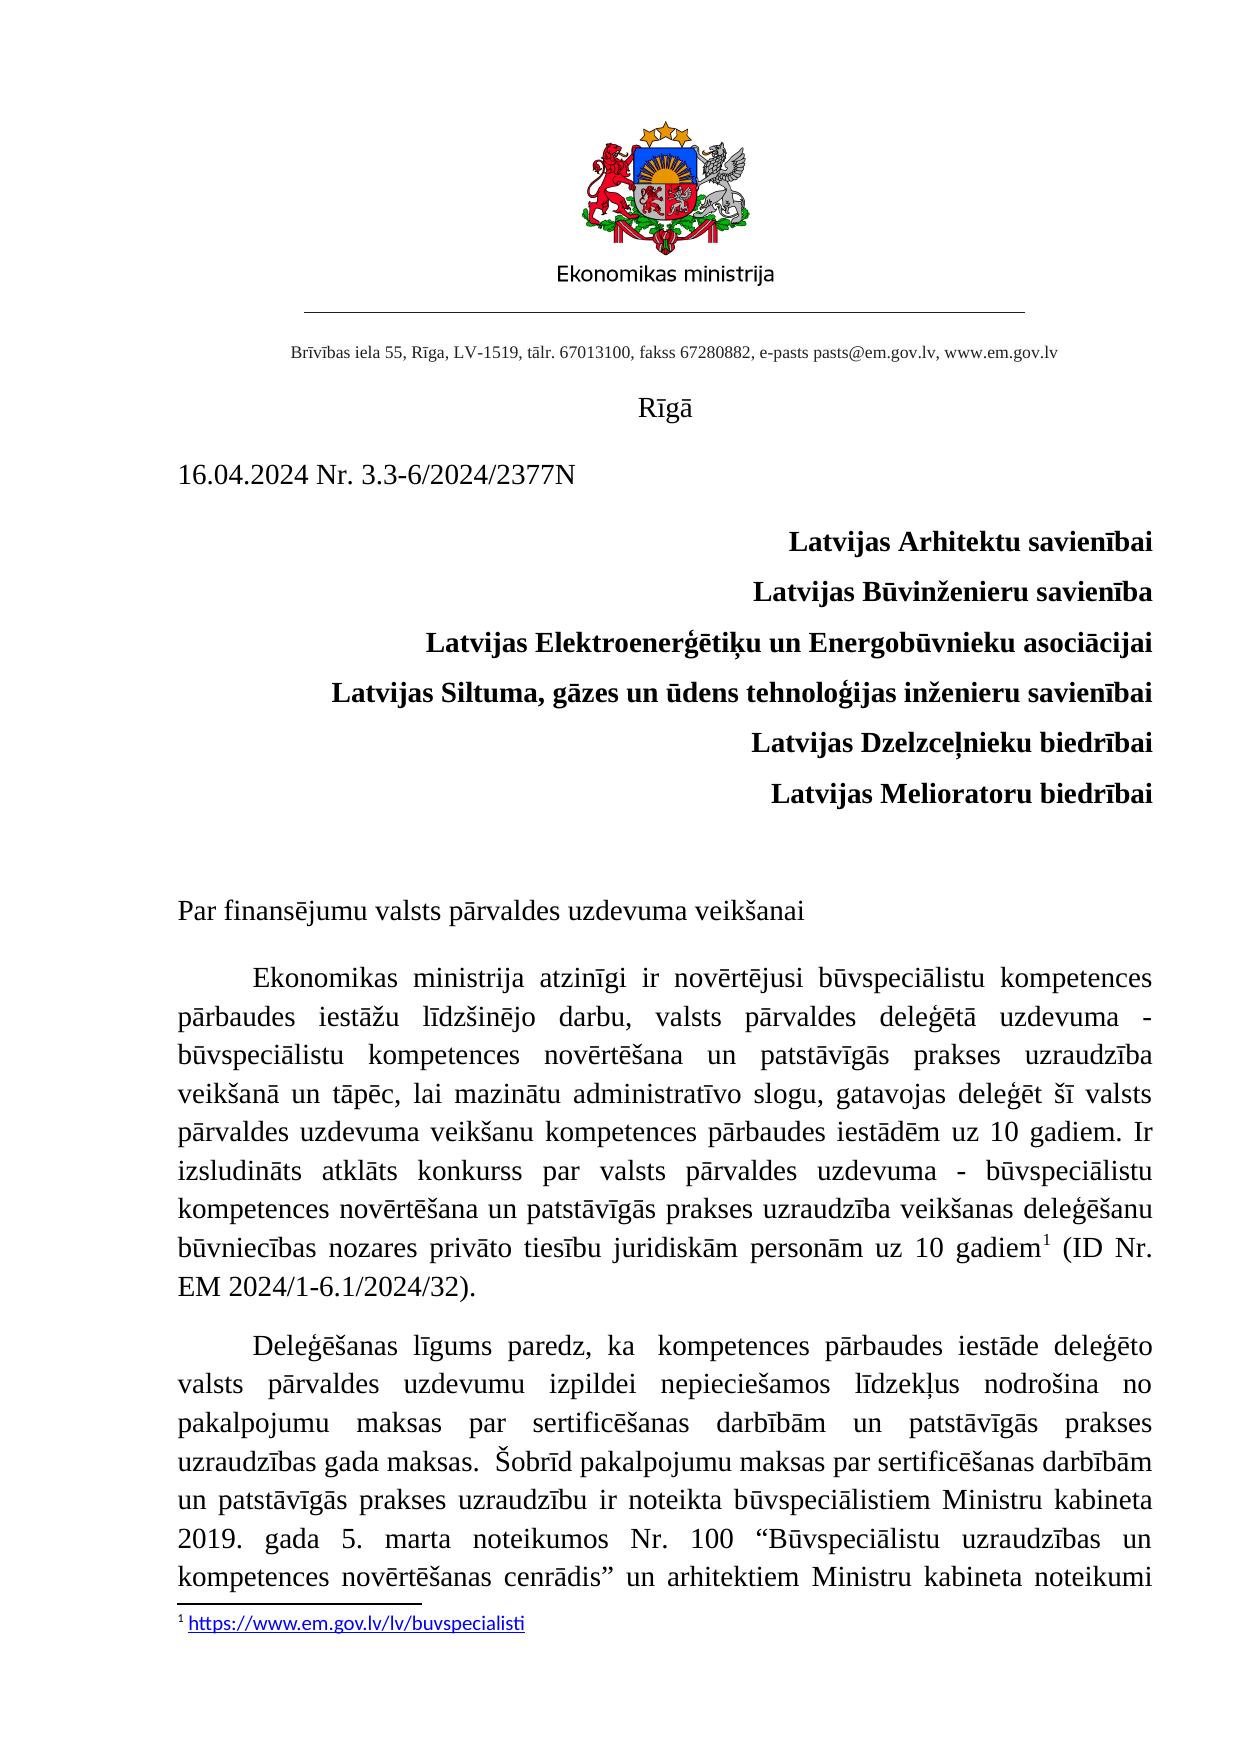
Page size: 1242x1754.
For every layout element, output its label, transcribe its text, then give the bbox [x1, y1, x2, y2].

text 16.04.2024 Nr. 3.3-6/2024/2377N [177, 457, 1153, 491]
text Latvijas Elektroenerģētiķu un Energobūvnieku asociācijai [177, 625, 1153, 658]
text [177, 1328, 1153, 1593]
text Latvijas Dzelzceļnieku biedrībai [177, 726, 1153, 759]
text Latvijas Siltuma, gāzes un ūdens tehnoloģijas inženieru savienībai [177, 675, 1153, 709]
text Par finansējumu valsts pārvaldes uzdevuma veikšanai [177, 893, 1153, 927]
text Ekonomikas ministrija atzinīgi ir novērtējusi būvspeciālistu kompetences pārbaudes iestāžu līdzšinējo darbu, valsts pārvaldes deleģētā uzdevuma - būvspeciālistu kompetences novērtēšana un patstāvīgās prakses uzraudzība veikšanā un tāpēc, lai mazinātu administratīvo slogu, gatavojas deleģēt šī valsts pārvaldes uzdevuma veikšanu kompetences pārbaudes iestādēm uz 10 gadiem. Ir izsludināts atklāts konkurss par valsts pārvaldes uzdevuma - būvspeciālistu kompetences novērtēšana un patstāvīgās prakses uzraudzība veikšanas deleģēšanu būvniecības nozares privāto tiesību juridiskām personām uz 10 gadiem (ID Nr. EM 2024/1-6.1/2024/32). [177, 960, 1153, 1302]
picture [178, 121, 1153, 292]
text Rīgā [177, 390, 1153, 424]
text Latvijas Arhitektu savienībai [177, 524, 1153, 558]
text Latvijas Melioratoru biedrībai [177, 776, 1153, 809]
text Latvijas Būvinženieru savienība [177, 574, 1153, 608]
